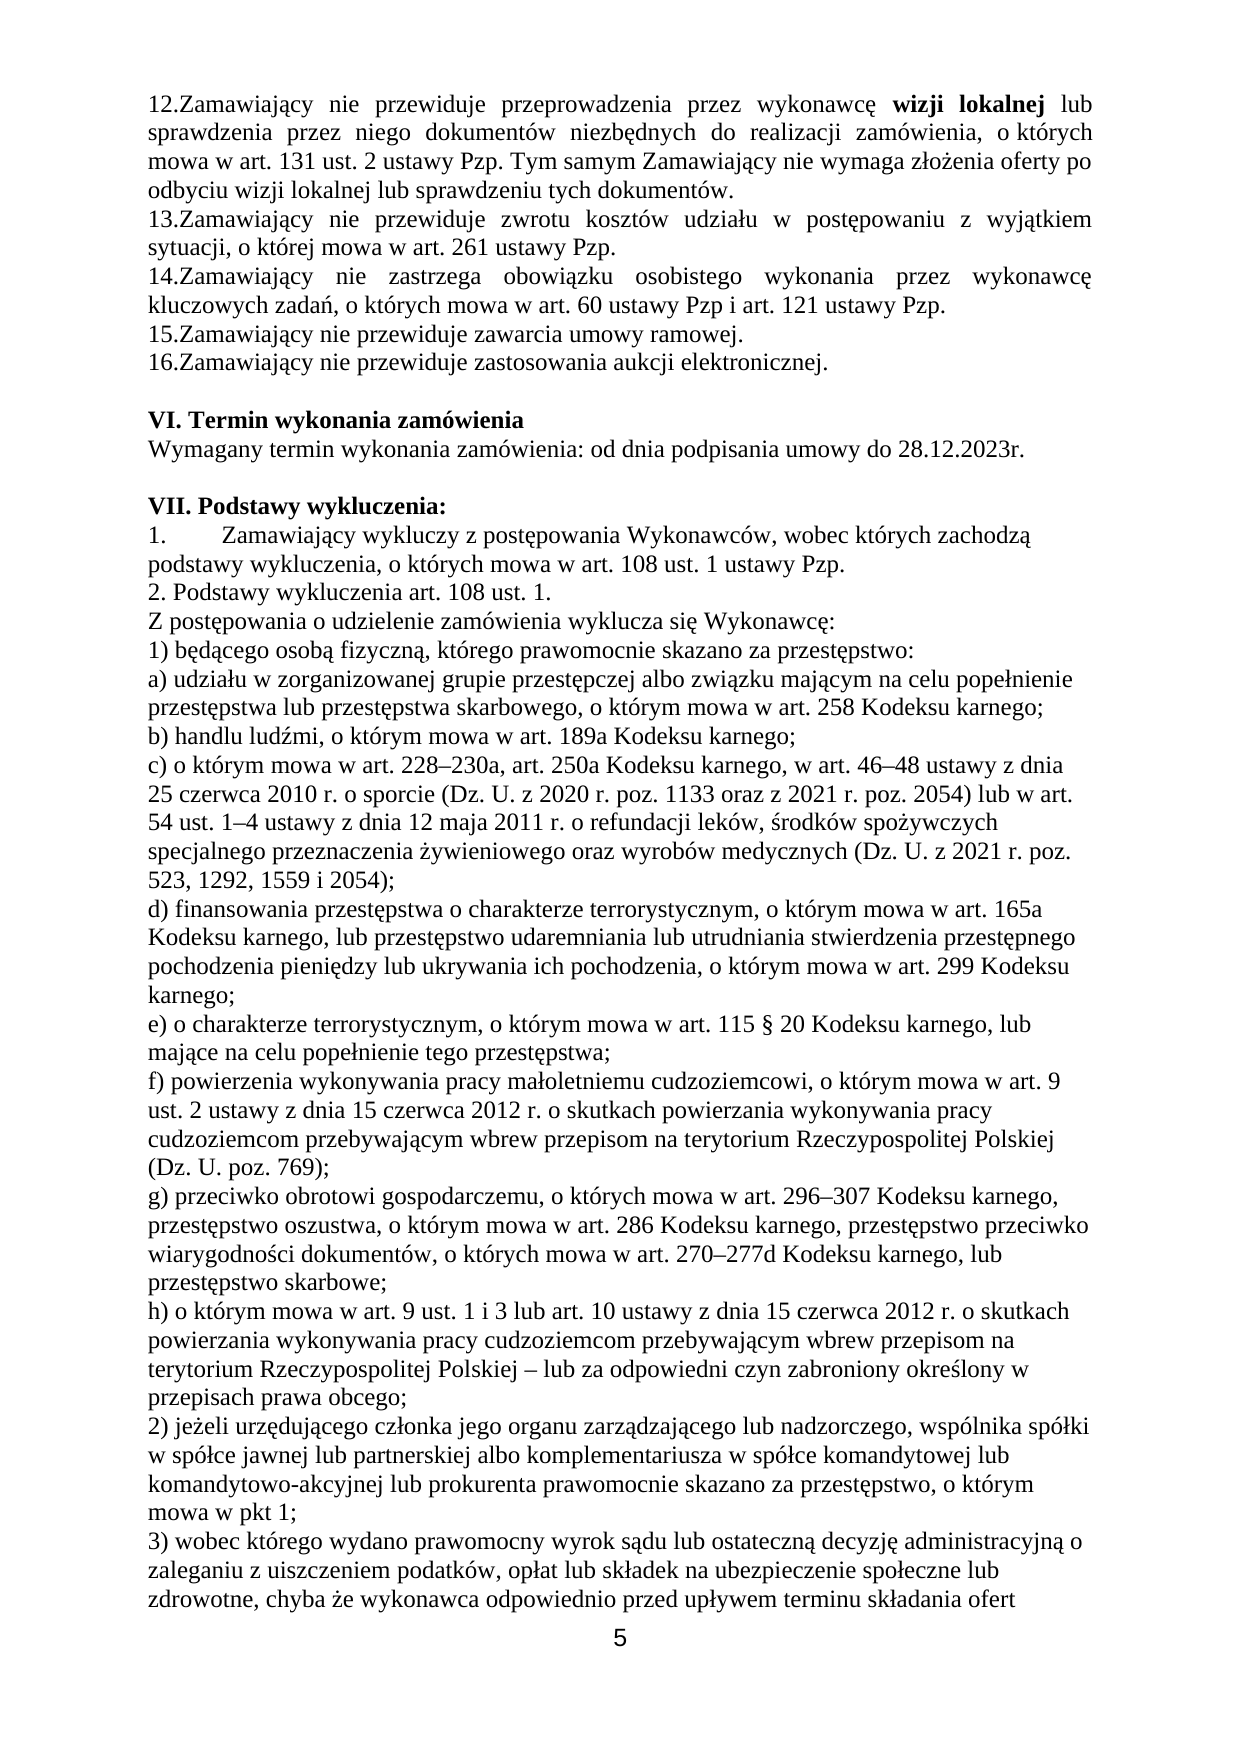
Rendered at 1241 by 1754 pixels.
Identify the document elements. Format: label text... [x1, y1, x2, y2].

text VII. Podstawy wykluczenia: [148, 491, 1093, 520]
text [148, 1526, 1093, 1612]
text Z postępowania o udzielenie zamówienia wyklucza się Wykonawcę: [148, 606, 1093, 635]
text 2) jeżeli urzędującego członka jego organu zarządzającego lub nadzorczego, wspólnika spółki w spółce jawnej lub partnerskiej albo komplementariusza w spółce komandytowej lub komandytowo-akcyjnej lub prokurenta prawomocnie skazano za przestępstwo, o którym mowa w pkt 1; [148, 1411, 1093, 1526]
text f) powierzenia wykonywania pracy małoletniemu cudzoziemcowi, o którym mowa w art. 9 ust. 2 ustawy z dnia 15 czerwca 2012 r. o skutkach powierzania wykonywania pracy cudzoziemcom przebywającym wbrew przepisom na terytorium Rzeczypospolitej Polskiej (Dz. U. poz. 769); [148, 1066, 1093, 1181]
text 13.Zamawiający nie przewiduje zwrotu kosztów udziału w postępowaniu z wyjątkiem sytuacji, o której mowa w art. 261 ustawy Pzp. [148, 204, 1093, 261]
text 16.Zamawiający nie przewiduje zastosowania aukcji elektronicznej. [148, 347, 1093, 376]
text 2. Podstawy wykluczenia art. 108 ust. 1. [148, 577, 1093, 606]
text VI. Termin wykonania zamówienia [148, 405, 1093, 434]
text a) udziału w zorganizowanej grupie przestępczej albo związku mającym na celu popełnienie przestępstwa lub przestępstwa skarbowego, o którym mowa w art. 258 Kodeksu karnego; [148, 664, 1093, 721]
text c) o którym mowa w art. 228–230a, art. 250a Kodeksu karnego, w art. 46–48 ustawy z dnia 25 czerwca 2010 r. o sporcie (Dz. U. z 2020 r. poz. 1133 oraz z 2021 r. poz. 2054) lub w art. 54 ust. 1–4 ustawy z dnia 12 maja 2011 r. o refundacji leków, środków spożywczych specjalnego przeznaczenia żywieniowego oraz wyrobów medycznych (Dz. U. z 2021 r. poz. 523, 1292, 1559 i 2054); [148, 750, 1093, 894]
text d) finansowania przestępstwa o charakterze terrorystycznym, o którym mowa w art. 165a Kodeksu karnego, lub przestępstwo udaremniania lub utrudniania stwierdzenia przestępnego pochodzenia pieniędzy lub ukrywania ich pochodzenia, o którym mowa w art. 299 Kodeksu karnego; [148, 894, 1093, 1009]
text 1) będącego osobą fizyczną, którego prawomocnie skazano za przestępstwo: [148, 635, 1093, 664]
text Wymagany termin wykonania zamówienia: od dnia podpisania umowy do 28.12.2023r. [148, 434, 1093, 462]
list Zamawiający wykluczy z postępowania Wykonawców, wobec których zachodzą podstawy wykluczenia, o których mowa w art. 108 ust. 1 ustawy Pzp. [148, 520, 1093, 577]
text e) o charakterze terrorystycznym, o którym mowa w art. 115 § 20 Kodeksu karnego, lub mające na celu popełnienie tego przestępstwa; [148, 1009, 1093, 1066]
text 12.Zamawiający nie przewiduje przeprowadzenia przez wykonawcę wizji lokalnej lub sprawdzenia przez niego dokumentów niezbędnych do realizacji zamówienia, o których mowa w art. 131 ust. 2 ustawy Pzp. Tym samym Zamawiający nie wymaga złożenia oferty po odbyciu wizji lokalnej lub sprawdzeniu tych dokumentów. [148, 89, 1093, 204]
text g) przeciwko obrotowi gospodarczemu, o których mowa w art. 296–307 Kodeksu karnego, przestępstwo oszustwa, o którym mowa w art. 286 Kodeksu karnego, przestępstwo przeciwko wiarygodności dokumentów, o których mowa w art. 270–277d Kodeksu karnego, lub przestępstwo skarbowe; [148, 1181, 1093, 1296]
text b) handlu ludźmi, o którym mowa w art. 189a Kodeksu karnego; [148, 721, 1093, 750]
text 14.Zamawiający nie zastrzega obowiązku osobistego wykonania przez wykonawcę kluczowych zadań, o których mowa w art. 60 ustawy Pzp i art. 121 ustawy Pzp. [148, 261, 1093, 319]
text 15.Zamawiający nie przewiduje zawarcia umowy ramowej. [148, 319, 1093, 347]
text h) o którym mowa w art. 9 ust. 1 i 3 lub art. 10 ustawy z dnia 15 czerwca 2012 r. o skutkach powierzania wykonywania pracy cudzoziemcom przebywającym wbrew przepisom na terytorium Rzeczypospolitej Polskiej – lub za odpowiedni czyn zabroniony określony w przepisach prawa obcego; [148, 1296, 1093, 1411]
